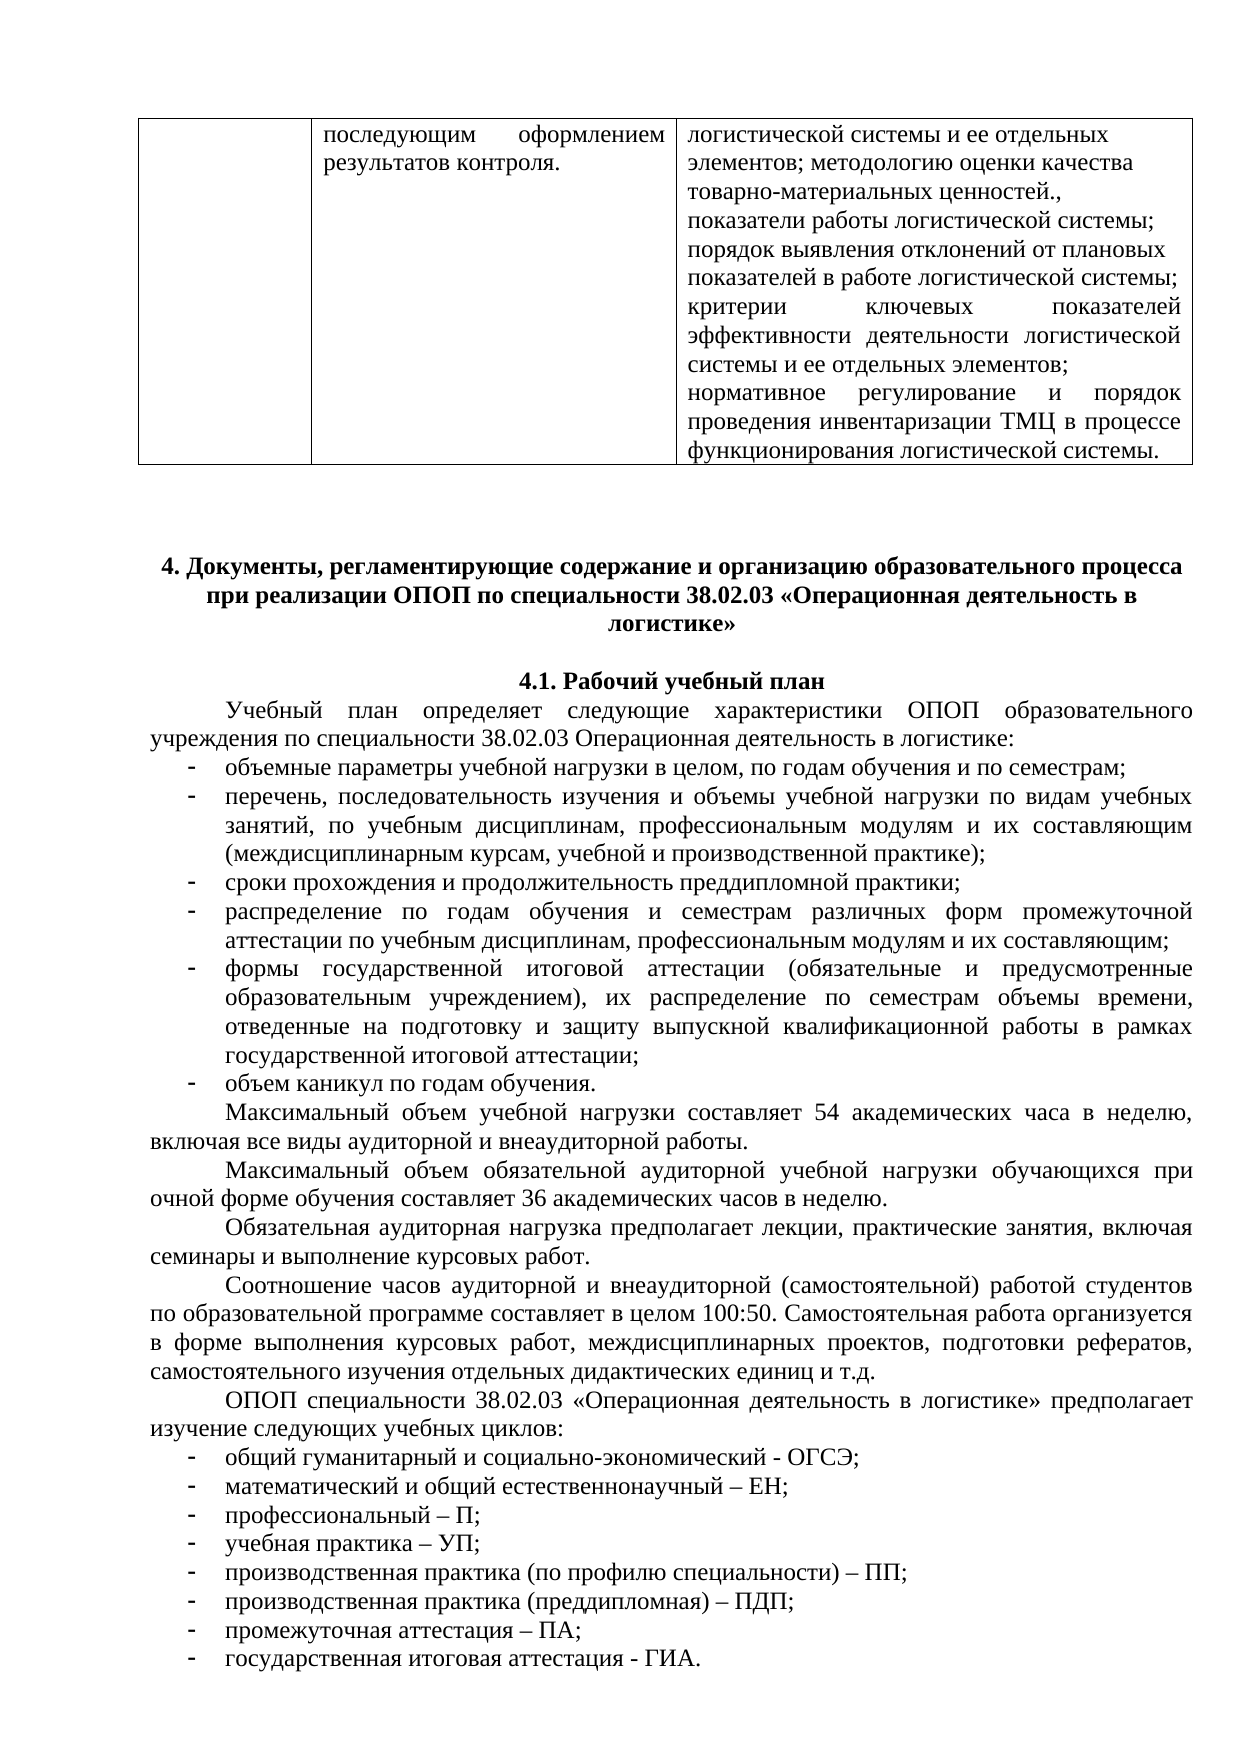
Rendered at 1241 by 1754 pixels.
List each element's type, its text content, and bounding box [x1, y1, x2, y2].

text Обязательная аудиторная нагрузка предполагает лекции, практические занятия, включая семинары и выполнение курсовых работ. [150, 1212, 1194, 1270]
text ОПОП специальности 38.02.03 «Операционная деятельность в логистике» предполагает изучение следующих учебных циклов: [150, 1385, 1194, 1442]
list промежуточная аттестация – ПА; [187, 1615, 1194, 1643]
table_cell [312, 119, 676, 464]
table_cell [139, 119, 311, 464]
list учебная практика – УП; [187, 1528, 1194, 1557]
list перечень, последовательность изучения и объемы учебной нагрузки по видам учебных занятий, по учебным дисциплинам, профессиональным модулям и их составляющим (междисциплинарным курсам, учебной и производственной практике); [187, 781, 1194, 867]
text Соотношение часов аудиторной и внеаудиторной (самостоятельной) работой студентов по образовательной программе составляет в целом 100:50. Самостоятельная работа организуется в форме выполнения курсовых работ, междисциплинарных проектов, подготовки рефератов, самостоятельного изучения отдельных дидактических единиц и т.д. [150, 1270, 1194, 1385]
list сроки прохождения и продолжительность преддипломной практики; [187, 867, 1194, 896]
text Максимальный объем обязательной аудиторной учебной нагрузки обучающихся при очной форме обучения составляет 36 академических часов в неделю. [150, 1155, 1194, 1212]
list формы государственной итоговой аттестации (обязательные и предусмотренные образовательным учреждением), их распределение по семестрам объемы времени, отведенные на подготовку и защиту выпускной квалификационной работы в рамках государственной итоговой аттестации; [187, 953, 1194, 1068]
list объем каникул по годам обучения. [187, 1068, 1194, 1097]
text 4. Документы, регламентирующие содержание и организацию образовательного процесса при реализации ОПОП по специальности 38.02.03 «Операционная деятельность в логистике» [150, 551, 1194, 637]
text Учебный план определяет следующие характеристики ОПОП образовательного учреждения по специальности 38.02.03 Операционная деятельность в логистике: [150, 695, 1194, 752]
list объемные параметры учебной нагрузки в целом, по годам обучения и по семестрам; [187, 752, 1194, 781]
list производственная практика (преддипломная) – ПДП; [187, 1586, 1194, 1615]
text Максимальный объем учебной нагрузки составляет 54 академических часа в неделю, включая все виды аудиторной и внеаудиторной работы. [150, 1097, 1194, 1155]
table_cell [677, 119, 1192, 464]
list профессиональный – П; [187, 1500, 1194, 1528]
list производственная практика (по профилю специальности) – ПП; [187, 1557, 1194, 1586]
list общий гуманитарный и социально-экономический - ОГСЭ; [187, 1442, 1194, 1471]
list математический и общий естественнонаучный – ЕН; [187, 1471, 1194, 1500]
list государственная итоговая аттестация - ГИА. [187, 1643, 1194, 1672]
list распределение по годам обучения и семестрам различных форм промежуточной аттестации по учебным дисциплинам, профессиональным модулям и их составляющим; [187, 896, 1194, 953]
text 4.1. Рабочий учебный план [150, 666, 1194, 695]
